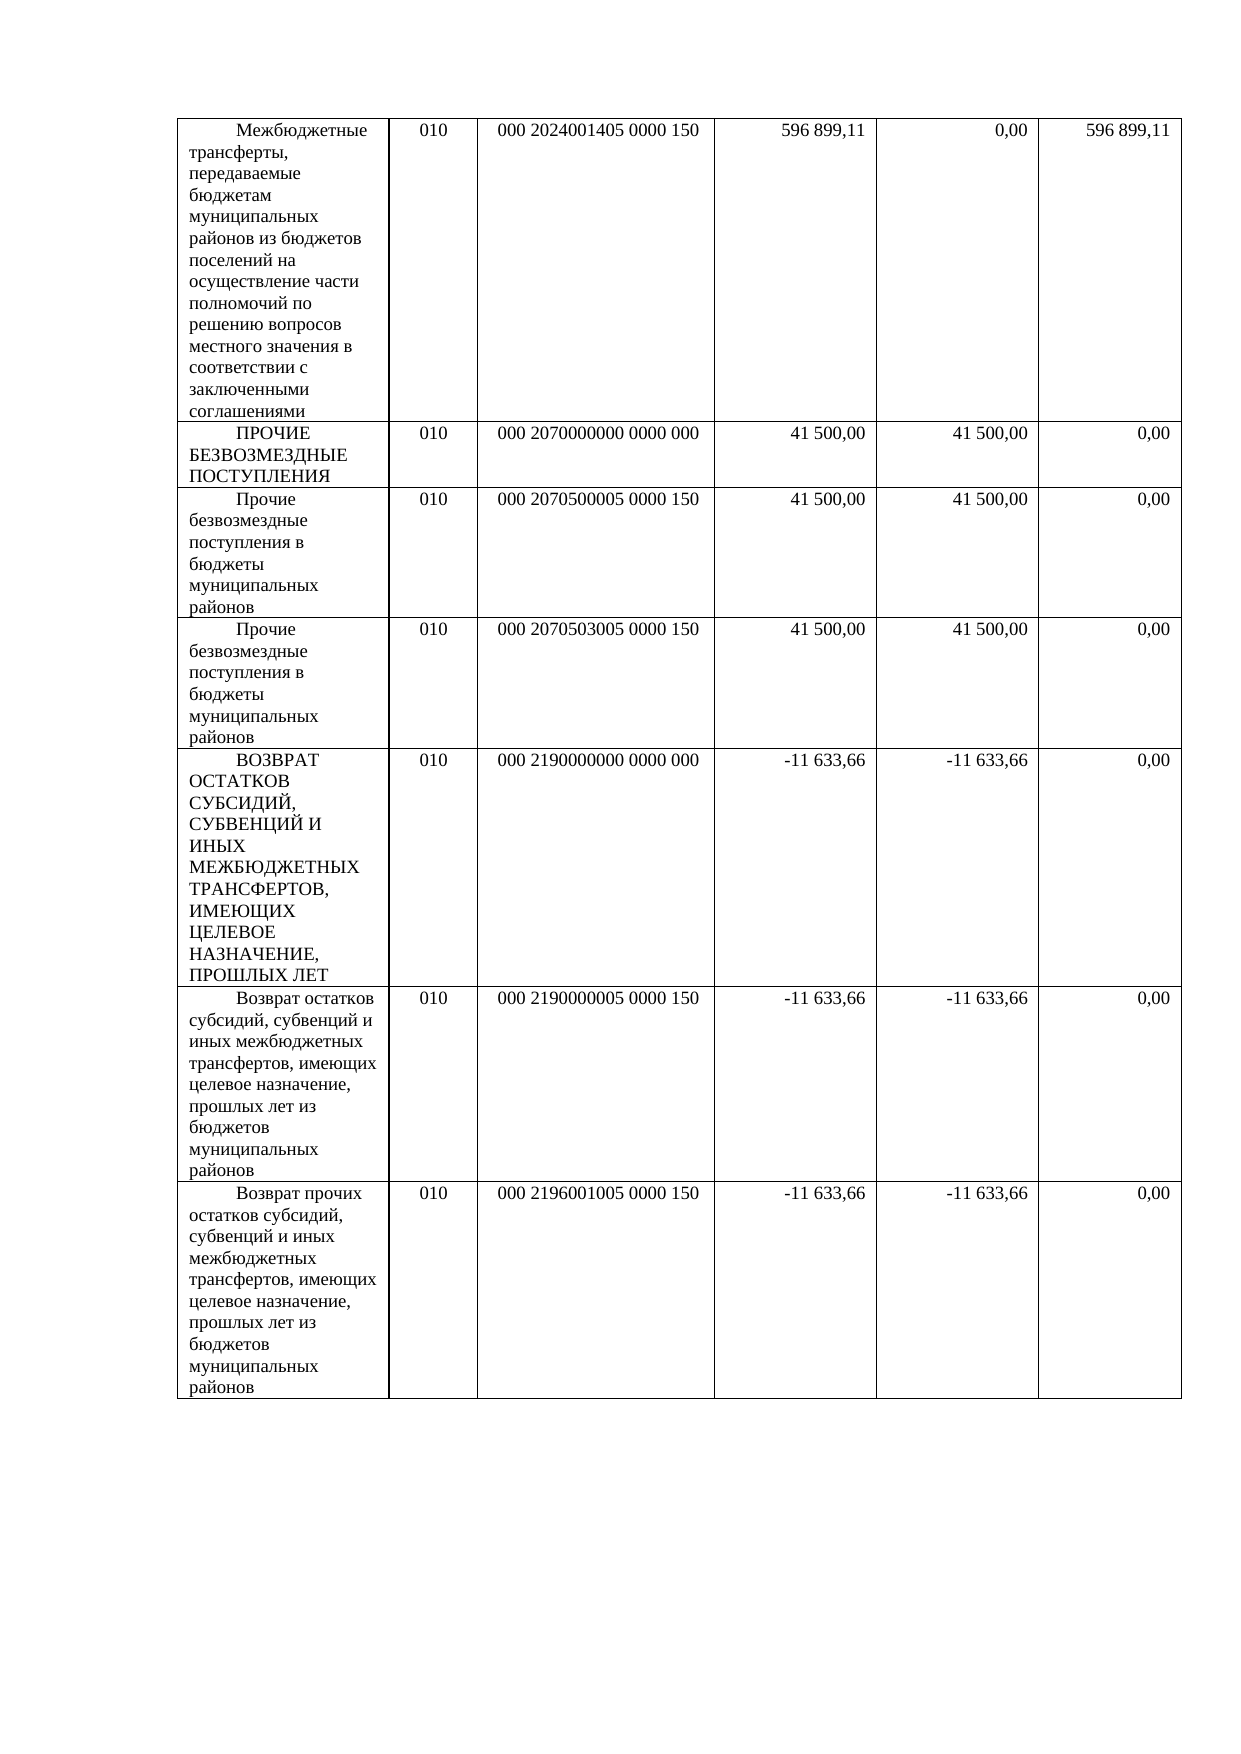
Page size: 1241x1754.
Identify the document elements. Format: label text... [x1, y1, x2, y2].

table_cell ВОЗВРАТ ОСТАТКОВ СУБСИДИЙ, СУБВЕНЦИЙ И ИНЫХ МЕЖБЮДЖЕТНЫХ ТРАНСФЕРТОВ, ИМЕЮЩИХ ЦЕЛЕВОЕ НАЗНАЧЕНИЕ, ПРОШЛЫХ ЛЕТ [178, 749, 388, 986]
table_cell 0,00 [1039, 1182, 1181, 1398]
table_cell Межбюджетные трансферты, передаваемые бюджетам муниципальных районов из бюджетов поселений на осуществление части полномочий по решению вопросов местного значения в соответствии с заключенными соглашениями [178, 119, 388, 421]
table_cell Прочие безвозмездные поступления в бюджеты муниципальных районов [178, 488, 388, 617]
table_cell 010 [390, 1182, 477, 1398]
table_cell 000 2024001405 0000 150 [478, 119, 714, 421]
table_cell 0,00 [1039, 987, 1181, 1181]
table_cell -11 633,66 [715, 987, 876, 1181]
table_cell 596 899,11 [715, 119, 876, 421]
table_cell 010 [390, 749, 477, 986]
table_cell 000 2070000000 0000 000 [478, 422, 714, 487]
table_cell Прочие безвозмездные поступления в бюджеты муниципальных районов [178, 618, 388, 748]
table_cell 0,00 [1039, 488, 1181, 617]
table_cell -11 633,66 [877, 749, 1038, 986]
table_cell 000 2190000000 0000 000 [478, 749, 714, 986]
table_cell 010 [390, 987, 477, 1181]
table_cell 010 [390, 618, 477, 748]
table_cell 596 899,11 [1039, 119, 1181, 421]
table_cell 41 500,00 [877, 488, 1038, 617]
table_cell Возврат прочих остатков субсидий, субвенций и иных межбюджетных трансфертов, имеющих целевое назначение, прошлых лет из бюджетов муниципальных районов [178, 1182, 388, 1398]
table_cell 000 2070500005 0000 150 [478, 488, 714, 617]
table_cell Возврат остатков субсидий, субвенций и иных межбюджетных трансфертов, имеющих целевое назначение, прошлых лет из бюджетов муниципальных районов [178, 987, 388, 1181]
table_cell 0,00 [1039, 422, 1181, 487]
table_cell ПРОЧИЕ БЕЗВОЗМЕЗДНЫЕ ПОСТУПЛЕНИЯ [178, 422, 388, 487]
table_cell 41 500,00 [715, 488, 876, 617]
table_cell 41 500,00 [877, 422, 1038, 487]
table_cell -11 633,66 [877, 987, 1038, 1181]
table_cell 0,00 [877, 119, 1038, 421]
table_cell 010 [390, 119, 477, 421]
table_cell 41 500,00 [715, 422, 876, 487]
table_cell 000 2190000005 0000 150 [478, 987, 714, 1181]
table_cell 0,00 [1039, 618, 1181, 748]
table_cell 41 500,00 [715, 618, 876, 748]
table_cell 000 2196001005 0000 150 [478, 1182, 714, 1398]
table_cell 0,00 [1039, 749, 1181, 986]
table_cell -11 633,66 [715, 749, 876, 986]
table_cell 010 [390, 422, 477, 487]
table_cell -11 633,66 [715, 1182, 876, 1398]
table_cell 41 500,00 [877, 618, 1038, 748]
table_cell 010 [390, 488, 477, 617]
table_cell -11 633,66 [877, 1182, 1038, 1398]
table_cell 000 2070503005 0000 150 [478, 618, 714, 748]
